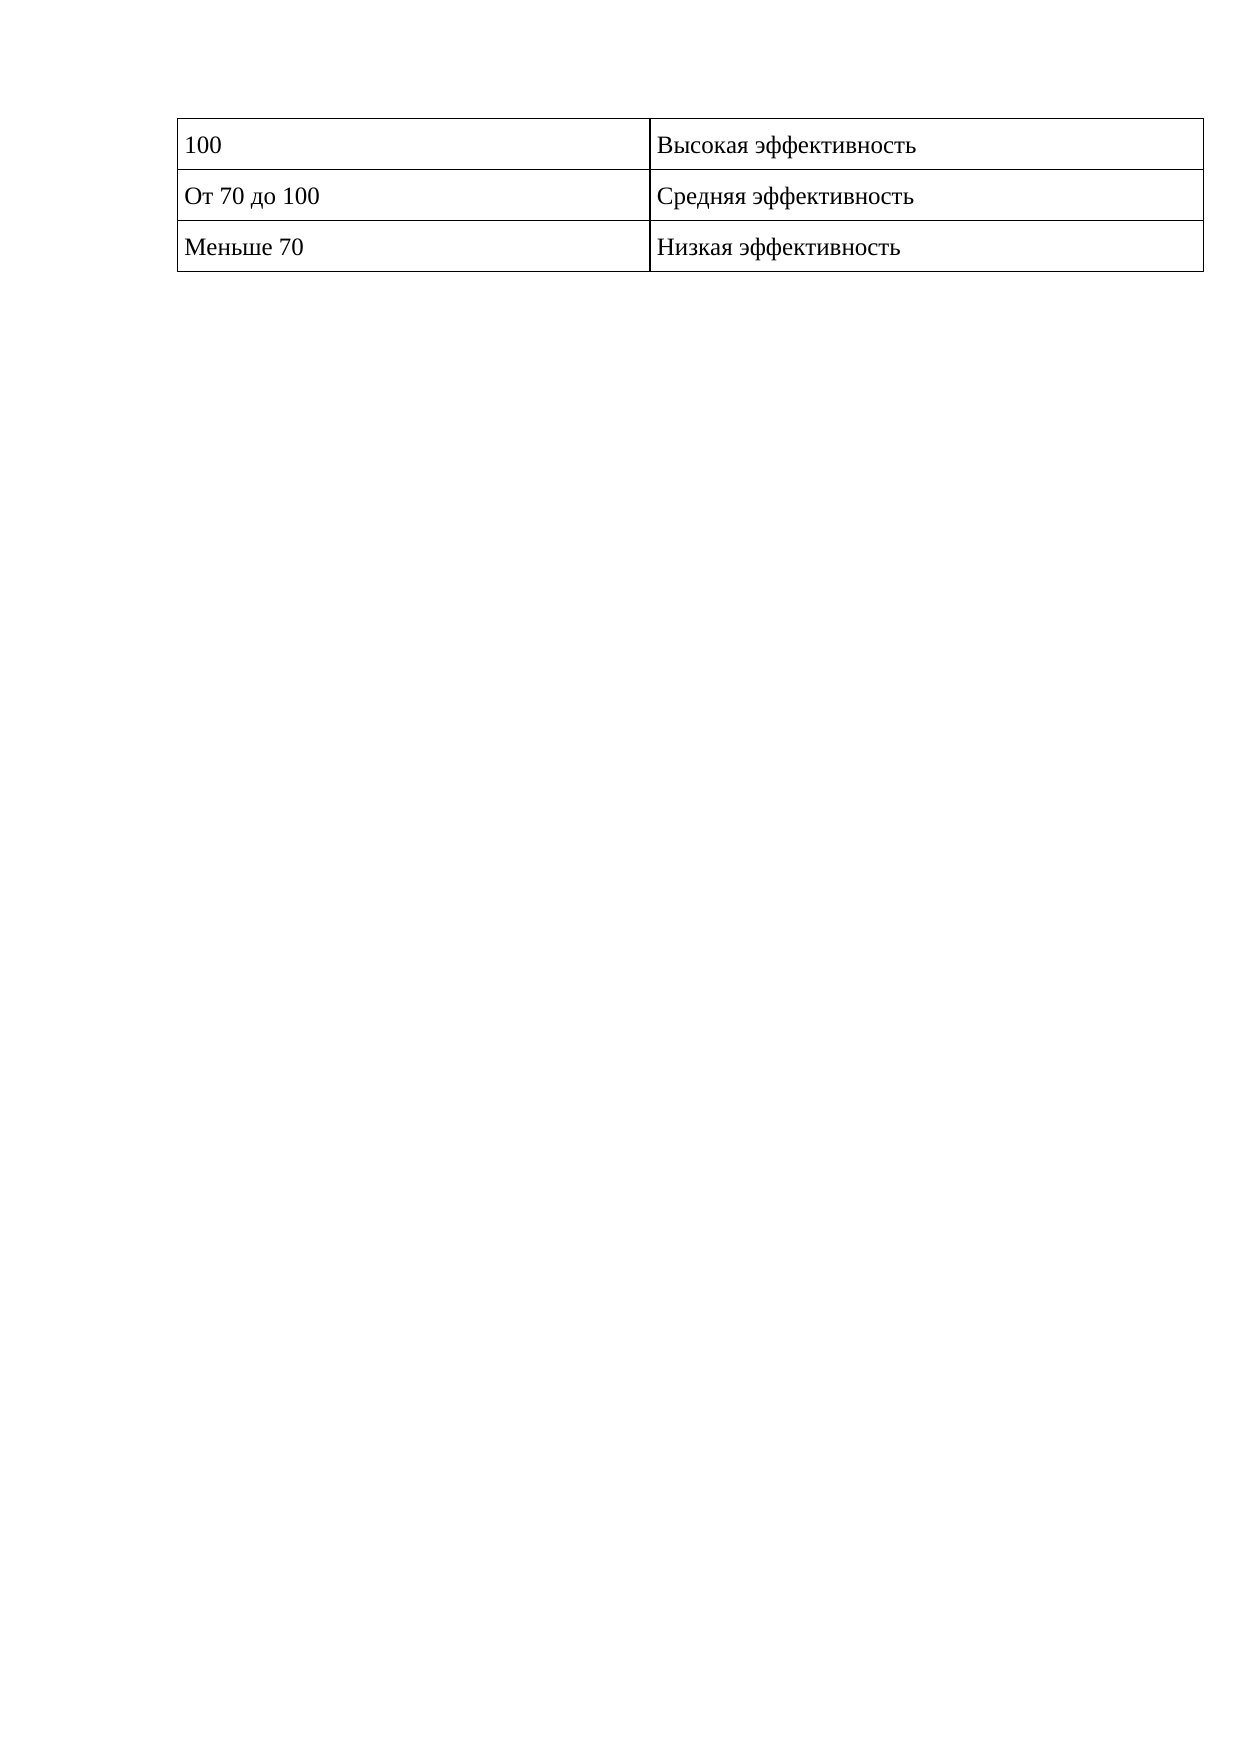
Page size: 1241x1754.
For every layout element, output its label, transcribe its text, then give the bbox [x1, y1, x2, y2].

table_cell От 70 до 100 [178, 170, 649, 220]
table_cell Низкая эффективность [651, 221, 1203, 271]
table_cell Высокая эффективность [651, 119, 1203, 169]
table_cell Средняя эффективность [651, 170, 1203, 220]
table_cell 100 [178, 119, 649, 169]
table_cell Меньше 70 [178, 221, 649, 271]
